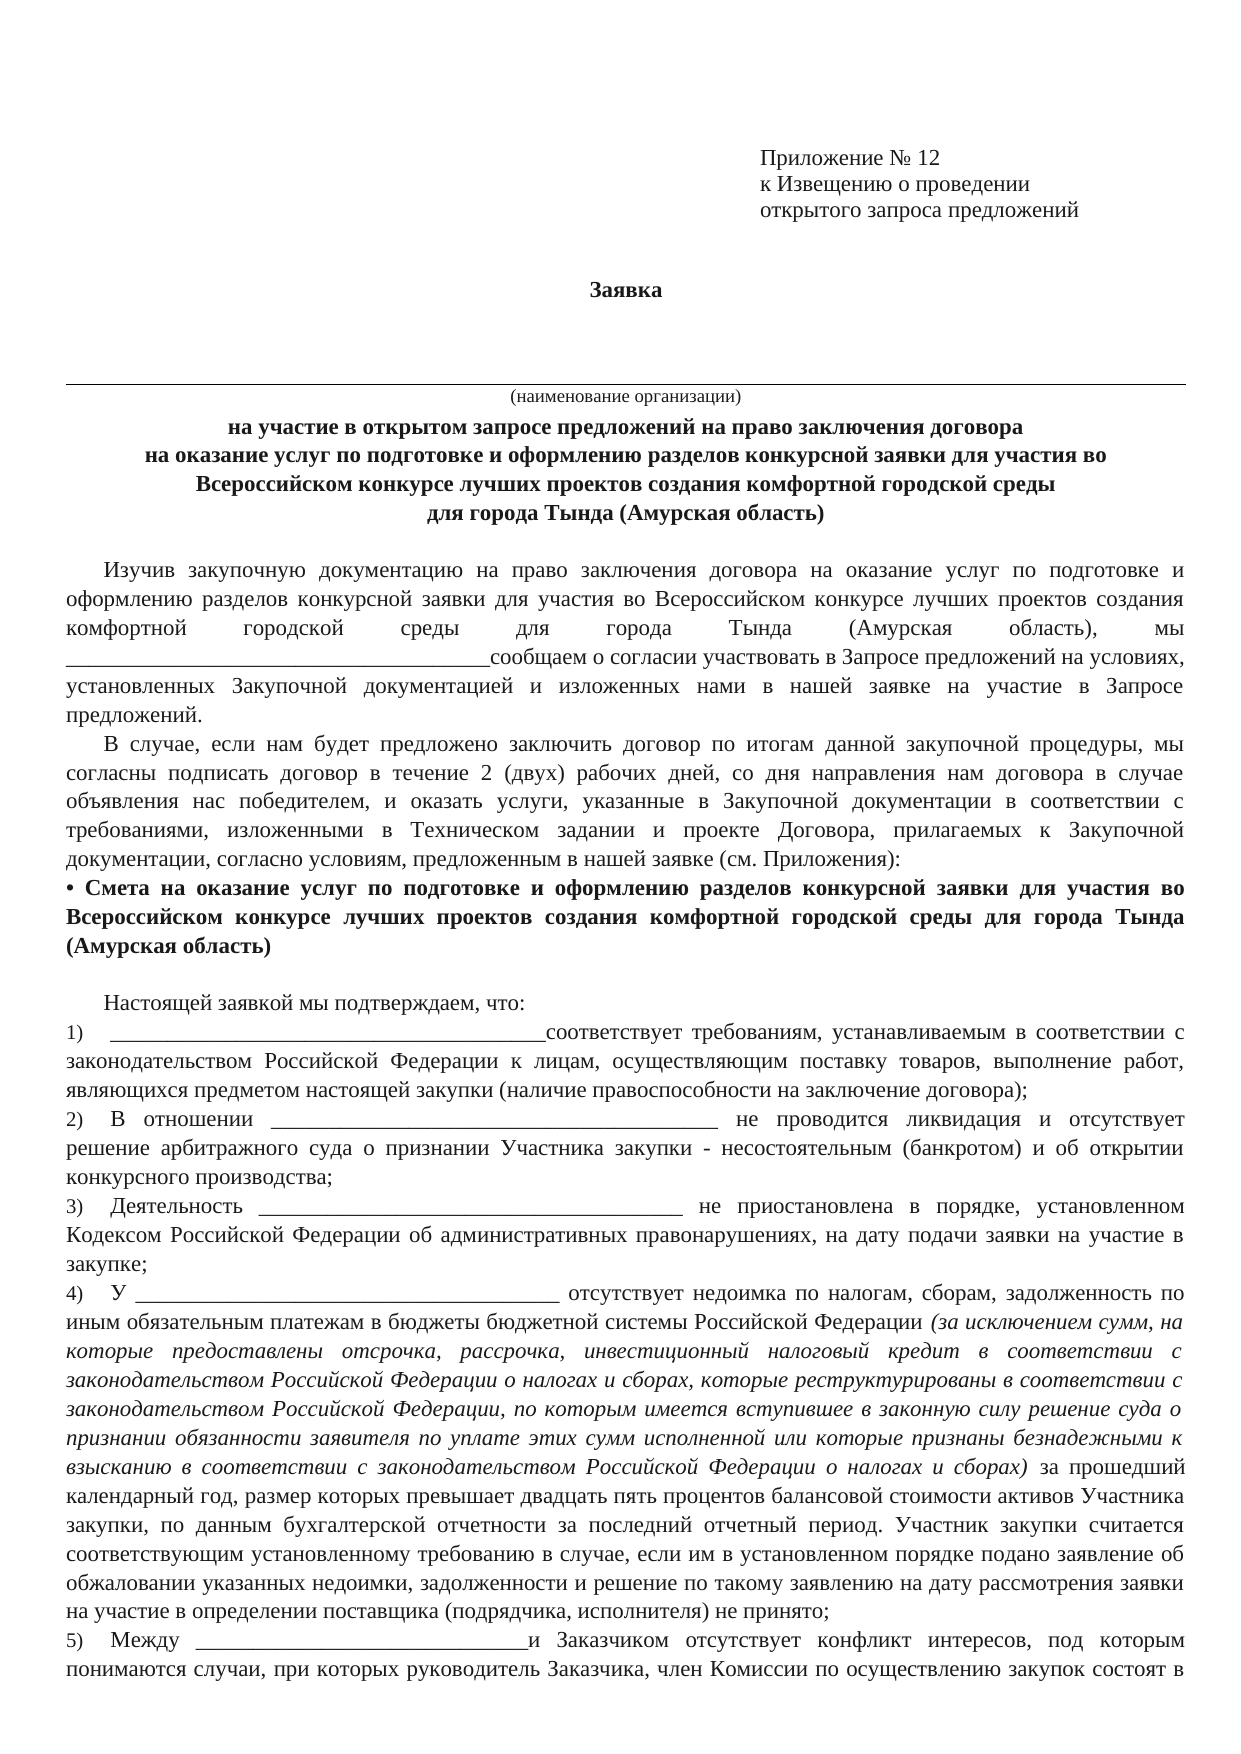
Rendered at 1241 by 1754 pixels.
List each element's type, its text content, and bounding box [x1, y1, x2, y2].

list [66, 1626, 1186, 1681]
text • Смета на оказание услуг по подготовке и оформлению разделов конкурсной заявки для участия во Всероссийском конкурсе лучших проектов создания комфортной городской среды для города Тында (Амурская область) [66, 874, 1186, 958]
text Приложение № 12 [760, 144, 1186, 170]
text Настоящей заявкой мы подтверждаем, что: [66, 989, 1186, 1016]
text открытого запроса предложений [760, 196, 1186, 223]
text В случае, если нам будет предложено заключить договор по итогам данной закупочной процедуры, мы согласны подписать договор в течение 2 (двух) рабочих дней, со дня направления нам договора в случае объявления нас победителем, и оказать услуги, указанные в Закупочной документации в соответствии с требованиями, изложенными в Техническом задании и проекте Договора, прилагаемых к Закупочной документации, согласно условиям, предложенным в нашей заявке (см. Приложения): [66, 730, 1186, 872]
list ______________________________________соответствует требованиям, устанавливаемым в соответствии с законодательством Российской Федерации к лицам, осуществляющим поставку товаров, выполнение работ, являющихся предметом настоящей закупки (наличие правоспособности на заключение договора); [66, 1018, 1186, 1103]
text Изучив закупочную документацию на право заключения договора на оказание услуг по подготовке и оформлению разделов конкурсной заявки для участия во Всероссийском конкурсе лучших проектов создания комфортной городской среды для города Тында (Амурская область), мы _____________________________________сообщаем о согласии участвовать в Запросе предложений на условиях, установленных Закупочной документацией и изложенных нами в нашей заявке на участие в Запросе предложений. [66, 556, 1186, 727]
text (наименование организации) [66, 385, 1186, 407]
list В отношении _______________________________________ не проводится ликвидация и отсутствует решение арбитражного суда о признании Участника закупки - несостоятельным (банкротом) и об открытии конкурсного производства; [66, 1105, 1186, 1189]
text для города Тында (Амурская область) [66, 499, 1186, 525]
text Заявка [66, 276, 1186, 303]
text на участие в открытом запросе предложений на право заключения договора [66, 413, 1186, 439]
text на оказание услуг по подготовке и оформлению разделов конкурсной заявки для участия во Всероссийском конкурсе лучших проектов создания комфортной городской среды [66, 441, 1186, 496]
list У _____________________________________ отсутствует недоимка по налогам, сборам, задолженность по иным обязательным платежам в бюджеты бюджетной системы Российской Федерации (за исключением сумм, на которые предоставлены отсрочка, рассрочка, инвестиционный налоговый кредит в соответствии с законодательством Российской Федерации о налогах и сборах, которые реструктурированы в соответствии с законодательством Российской Федерации, по которым имеется вступившее в законную силу решение суда о признании обязанности заявителя по уплате этих сумм исполненной или которые признаны безнадежными к взысканию в соответствии с законодательством Российской Федерации о налогах и сборах) за прошедший календарный год, размер которых превышает двадцать пять процентов балансовой стоимости активов Участника закупки, по данным бухгалтерской отчетности за последний отчетный период. Участник закупки считается соответствующим установленному требованию в случае, если им в установленном порядке подано заявление об обжаловании указанных недоимки, задолженности и решение по такому заявлению на дату рассмотрения заявки на участие в определении поставщика (подрядчика, исполнителя) не принято; [66, 1279, 1186, 1624]
text к Извещению о проведении [760, 170, 1186, 196]
list Деятельность _____________________________________ не приостановлена в порядке, установленном Кодексом Российской Федерации об административных правонарушениях, на дату подачи заявки на участие в закупке; [66, 1192, 1186, 1276]
